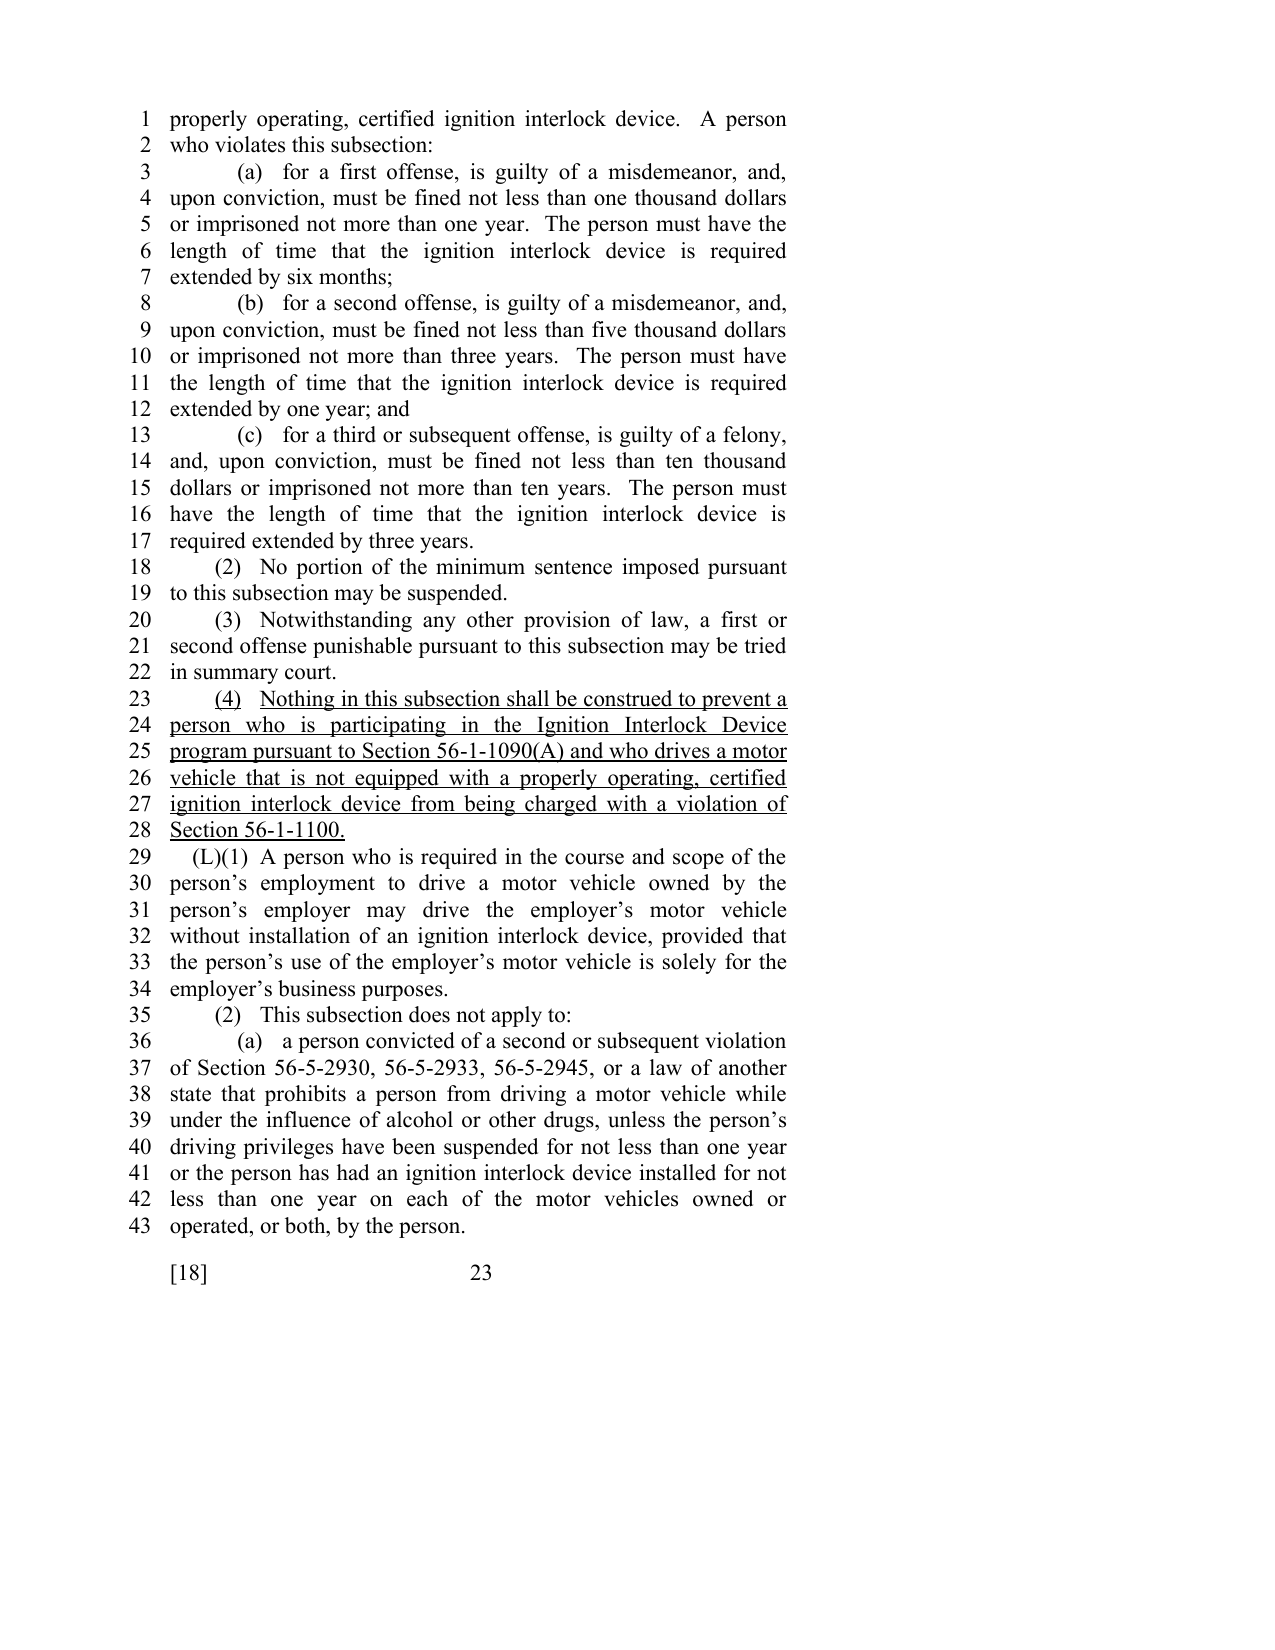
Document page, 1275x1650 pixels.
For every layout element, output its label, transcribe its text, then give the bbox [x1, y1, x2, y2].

text (4) Nothing in this subsection shall be construed to prevent a person who is participating in the Ignition Interlock Device program pursuant to Section 56-1-1090(A) and who drives a motor vehicle that is not equipped with a properly operating, certified ignition interlock device from being charged with a violation of Section 56-1-1100. [169, 685, 787, 734]
text (L)(1) A person who is required in the course and scope of the person’s employment to drive a motor vehicle owned by the person’s employer may drive the employer’s motor vehicle without installation of an ignition interlock device, provided that the person’s use of the employer’s motor vehicle is solely for the employer’s business purposes. [169, 843, 787, 1001]
text (b) for a second offense, is guilty of a misdemeanor, and, upon conviction, must be fined not less than five thousand dollars or imprisoned not more than three years. The person must have the length of time that the ignition interlock device is required extended by one year; and [169, 289, 787, 421]
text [169, 105, 787, 158]
text (2) This subsection does not apply to: [169, 1001, 787, 1027]
text (2) No portion of the minimum sentence imposed pursuant to this subsection may be suspended. [169, 553, 787, 606]
text (3) Notwithstanding any other provision of law, a first or second offense punishable pursuant to this subsection may be tried in summary court. [169, 606, 787, 685]
text (a) for a first offense, is guilty of a misdemeanor, and, upon conviction, must be fined not less than one thousand dollars or imprisoned not more than one year. The person must have the length of time that the ignition interlock device is required extended by six months; [169, 158, 787, 289]
text (a) a person convicted of a second or subsequent violation of Section 56-5-2930, 56-5-2933, 56-5-2945, or a law of another state that prohibits a person from driving a motor vehicle while under the influence of alcohol or other drugs, unless the person’s driving privileges have been suspended for not less than one year or the person has had an ignition interlock device installed for not less than one year on each of the motor vehicles owned or operated, or both, by the person. [169, 1027, 787, 1238]
text (c) for a third or subsequent offense, is guilty of a felony, and, upon conviction, must be fined not less than ten thousand dollars or imprisoned not more than ten years. The person must have the length of time that the ignition interlock device is required extended by three years. [169, 421, 787, 553]
